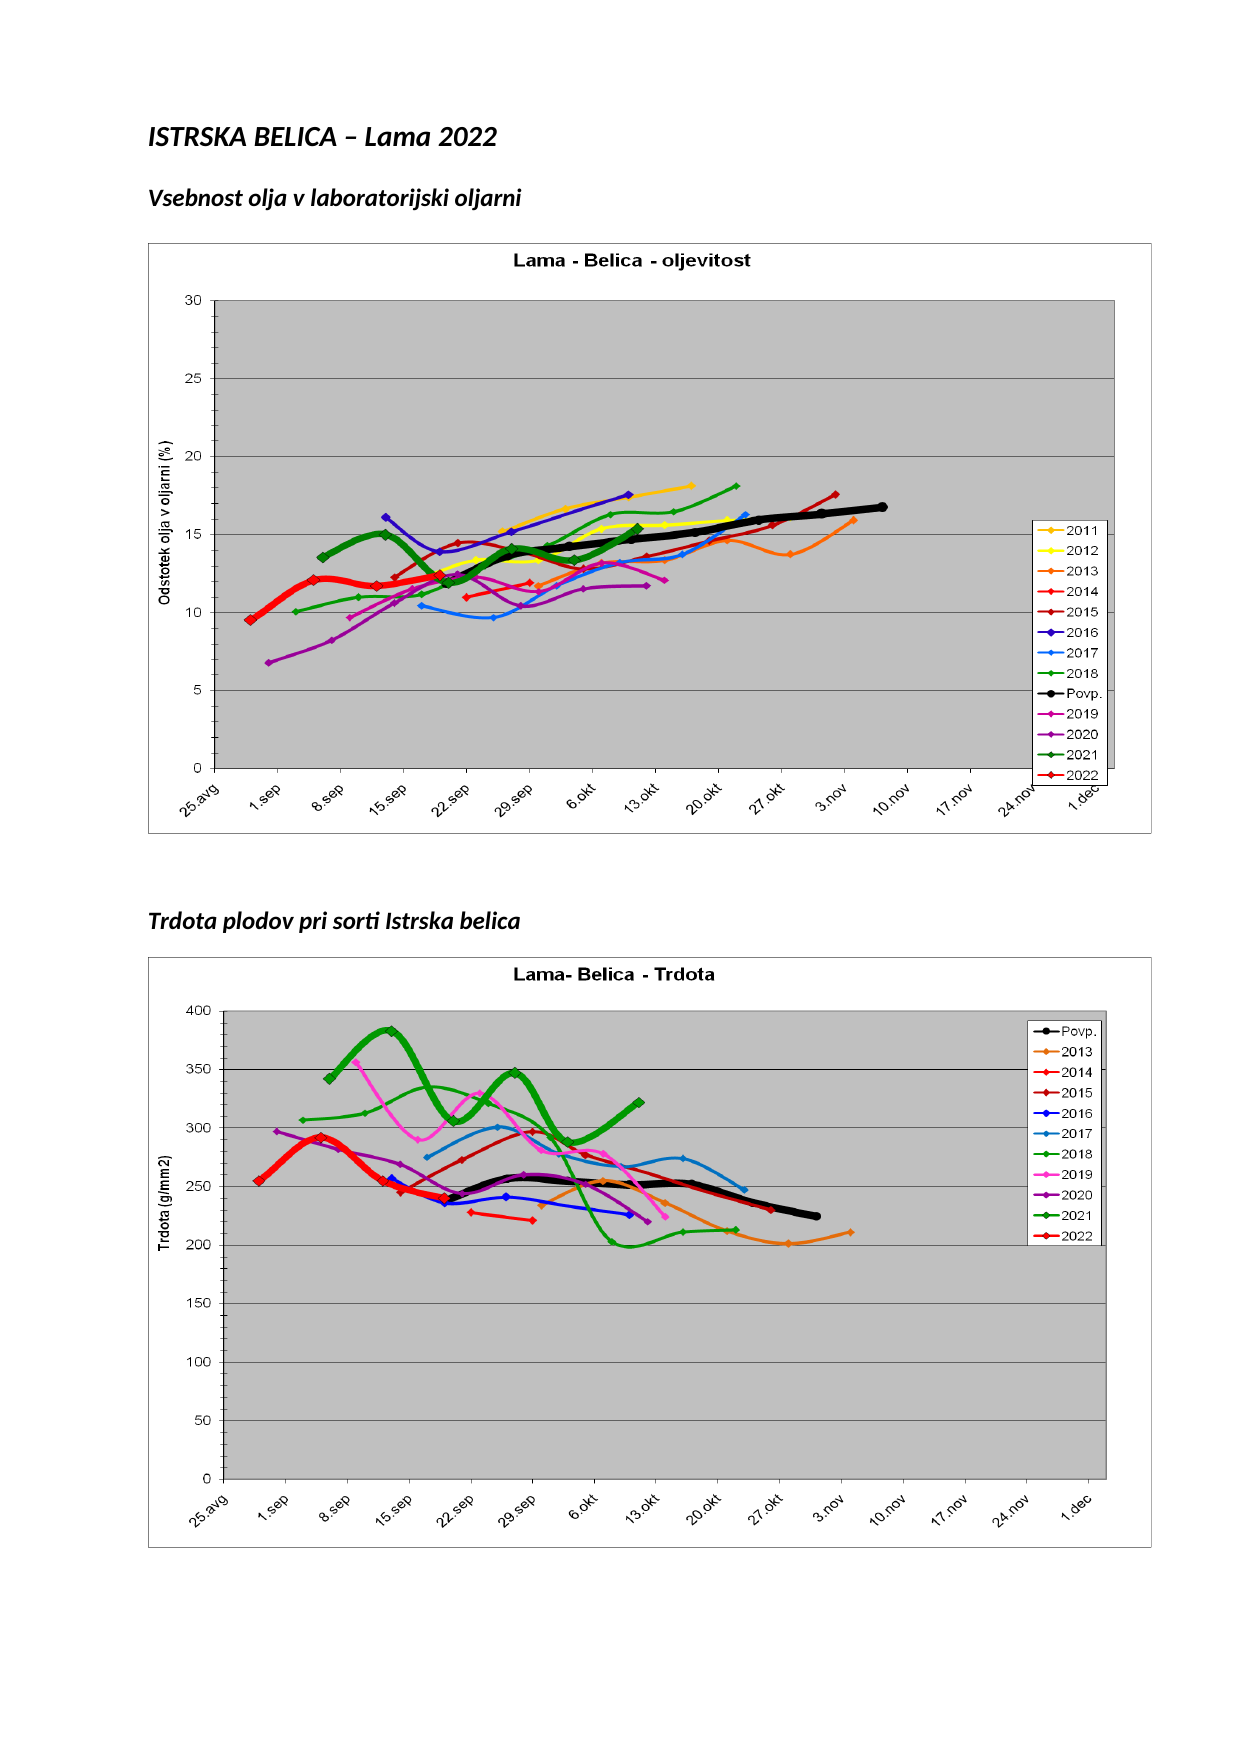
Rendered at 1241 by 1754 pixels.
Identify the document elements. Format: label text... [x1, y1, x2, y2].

text Trdota plodov pri sorti Istrska belica [148, 906, 1092, 936]
picture [147, 242, 1152, 834]
text ISTRSKA BELICA – Lama 2022 [148, 118, 1092, 154]
text Vsebnost olja v laboratorijski oljarni [148, 182, 1092, 212]
picture [147, 956, 1152, 1548]
